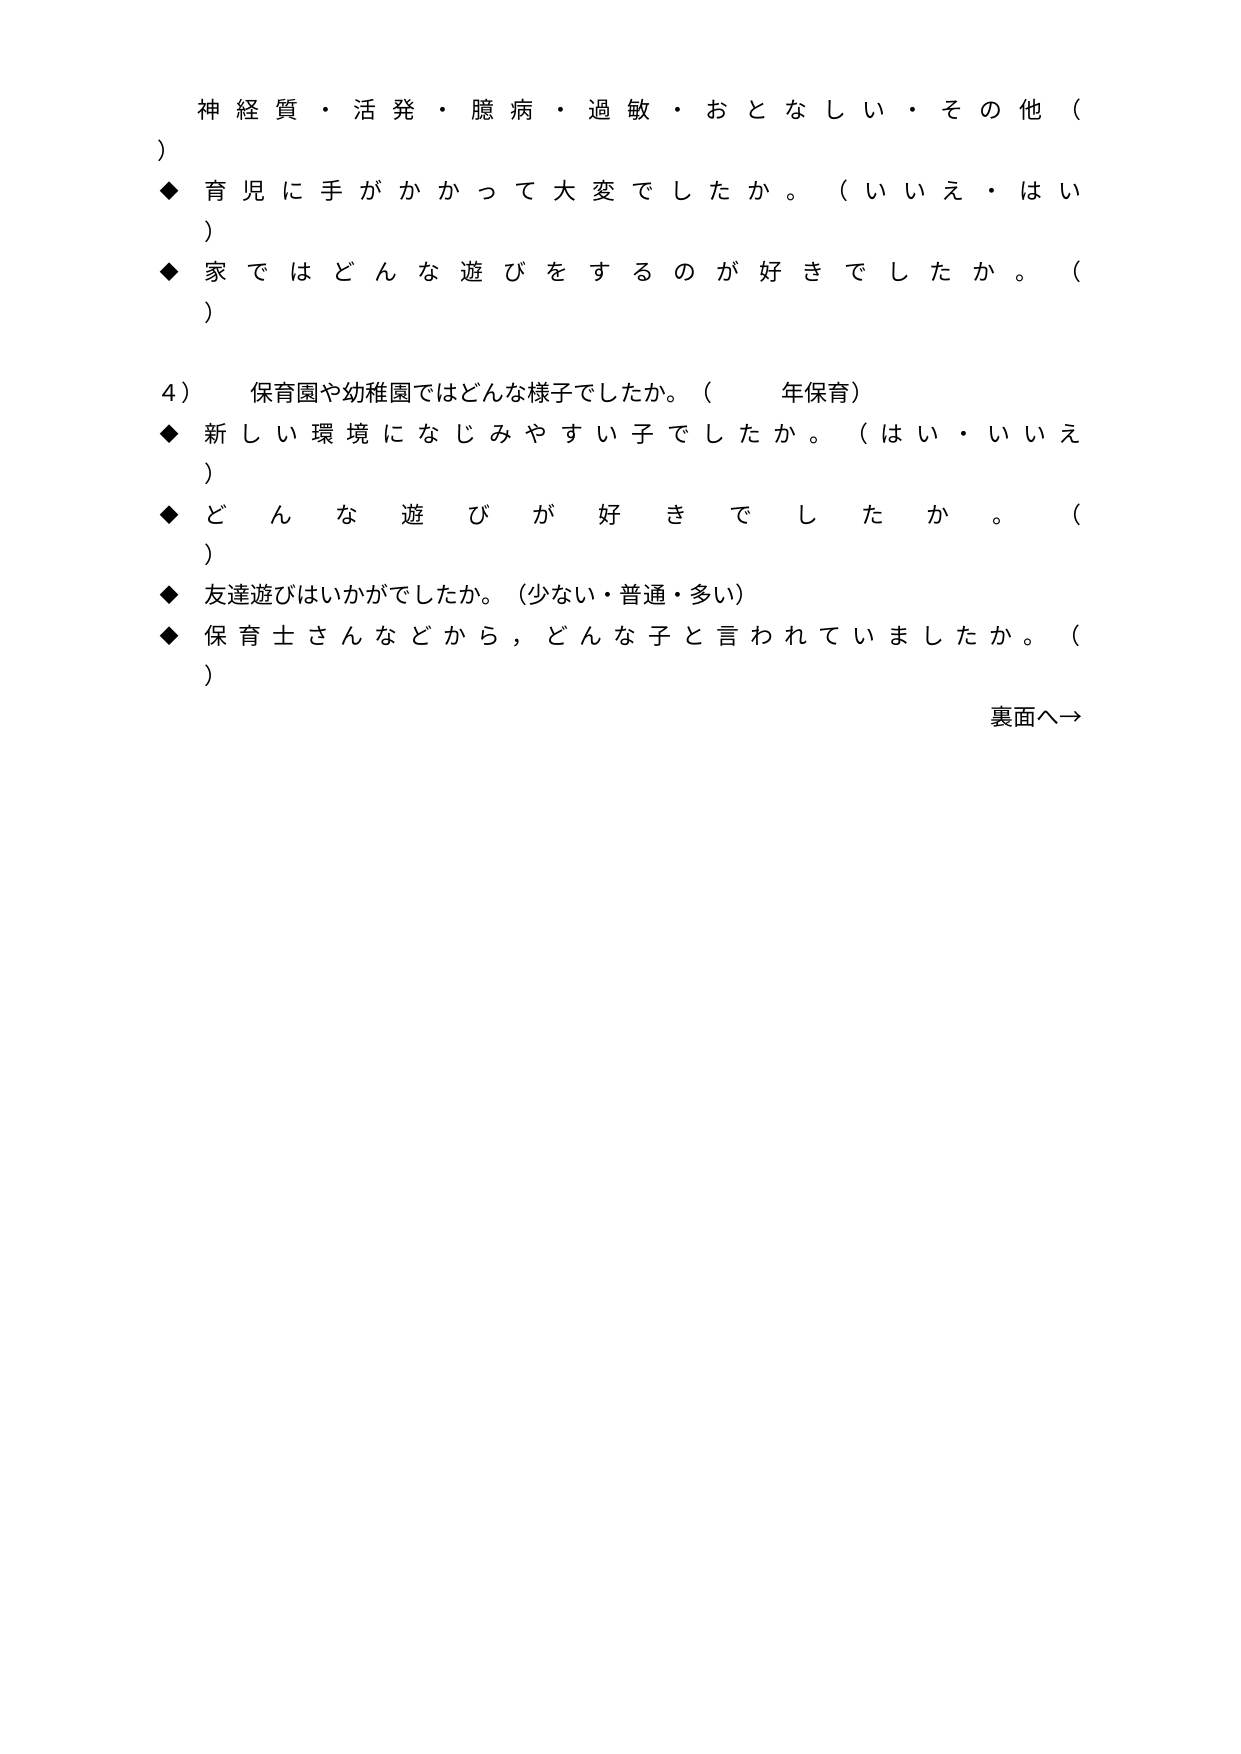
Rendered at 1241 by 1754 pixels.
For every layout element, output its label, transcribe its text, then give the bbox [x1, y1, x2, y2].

list 育児に手がかかって大変でしたか。（いいえ・はい ） [158, 170, 1083, 251]
list どんな遊びが好きでしたか。（ ） [158, 493, 1083, 574]
text 神経質・活発・臆病・過敏・おとなしい・その他（ ） [158, 89, 1083, 170]
list 新しい環境になじみやすい子でしたか。（はい・いいえ ） [158, 412, 1083, 493]
list 家ではどんな遊びをするのが好きでしたか。（ ） [158, 251, 1083, 331]
text 裏面へ→ [158, 695, 1083, 736]
list 友達遊びはいかがでしたか。（少ない・普通・多い） [158, 574, 1083, 614]
list 保育士さんなどから，どんな子と言われていましたか。（ ） [158, 614, 1083, 695]
list 保育園や幼稚園ではどんな様子でしたか。（ 年保育） [158, 372, 1083, 412]
